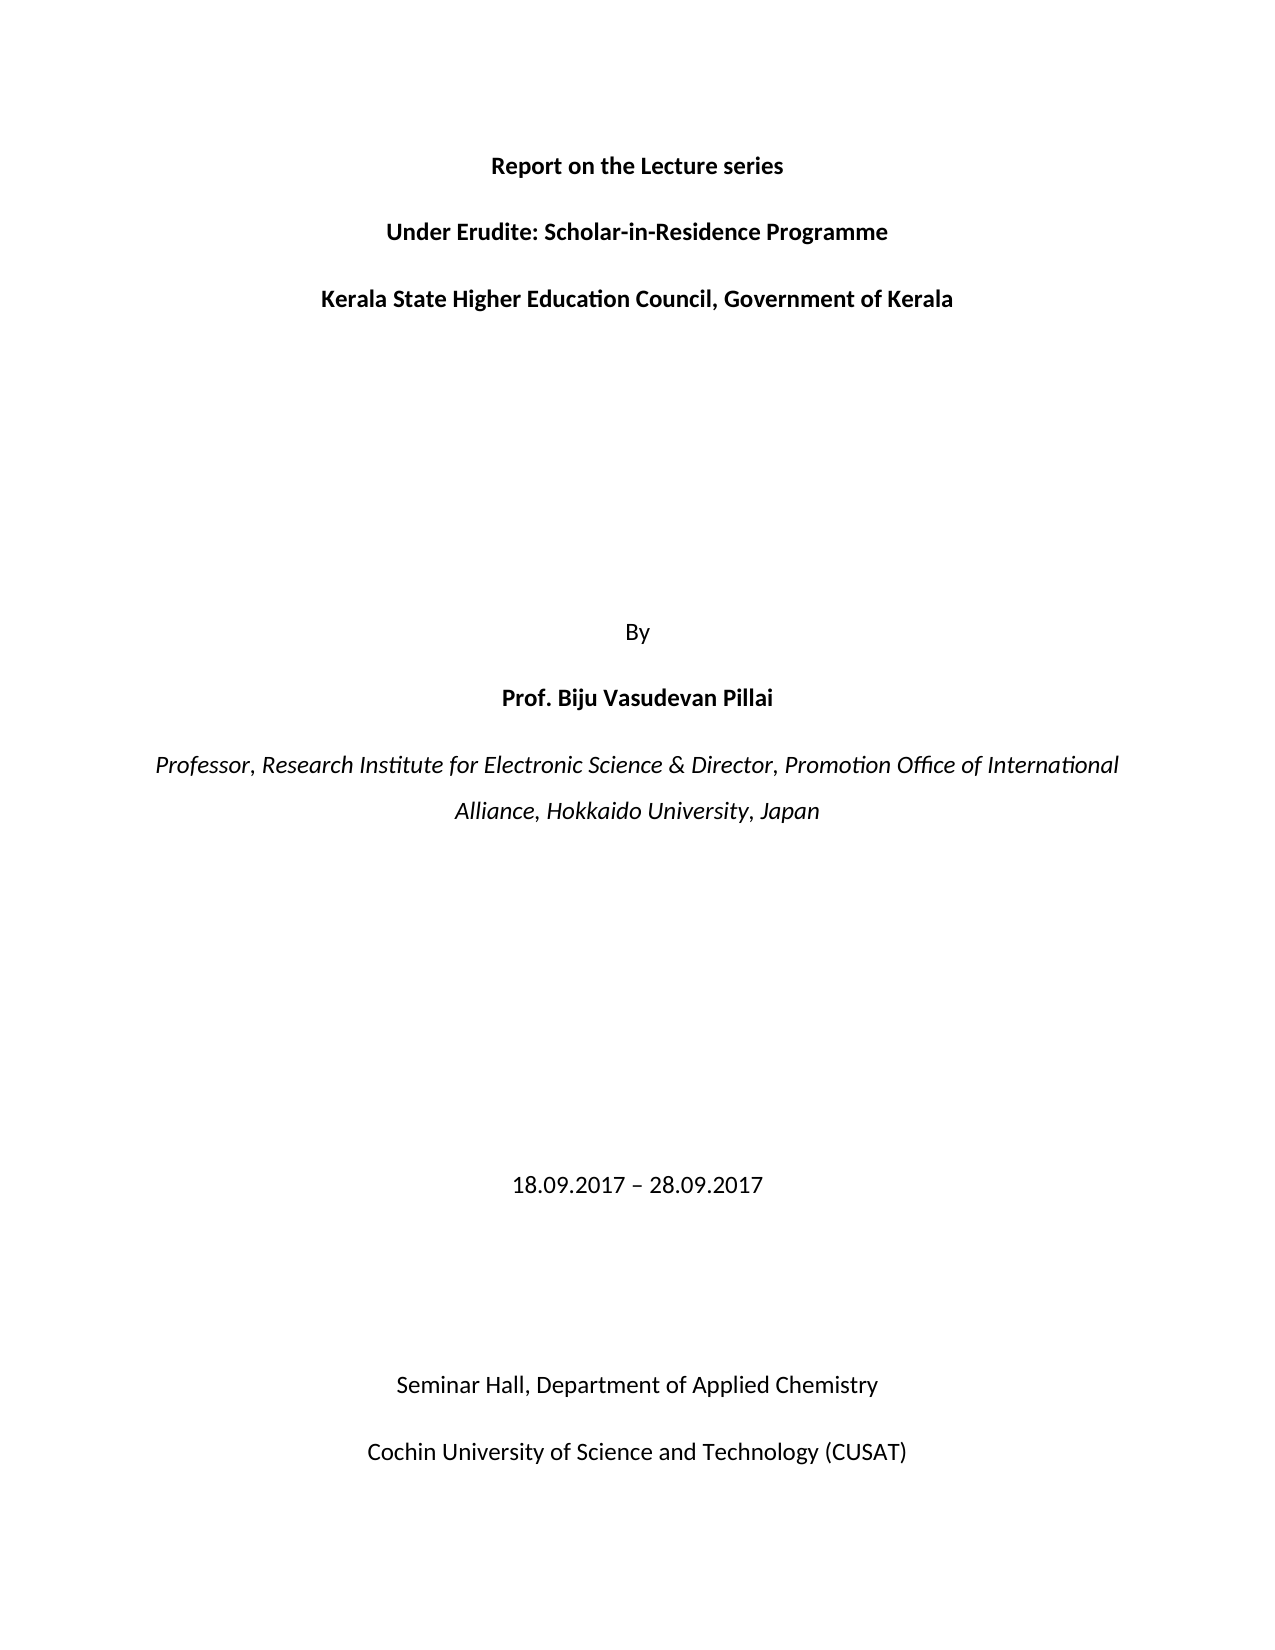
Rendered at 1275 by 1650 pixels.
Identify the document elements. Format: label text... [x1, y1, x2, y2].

text Prof. Biju Vasudevan Pillai [150, 682, 1125, 713]
text By [150, 616, 1125, 646]
text Seminar Hall, Department of Applied Chemistry [150, 1369, 1125, 1400]
text Professor, Research Institute for Electronic Science & Director, Promotion Office of International Alliance, Hokkaido University, Japan [150, 749, 1125, 825]
text 18.09.2017 – 28.09.2017 [150, 1169, 1125, 1200]
text Cochin University of Science and Technology (CUSAT) [150, 1436, 1125, 1466]
text Report on the Lecture series [150, 150, 1125, 181]
text Under Erudite: Scholar-in-Residence Programme [150, 217, 1125, 247]
text Kerala State Higher Education Council, Government of Kerala [150, 283, 1125, 314]
